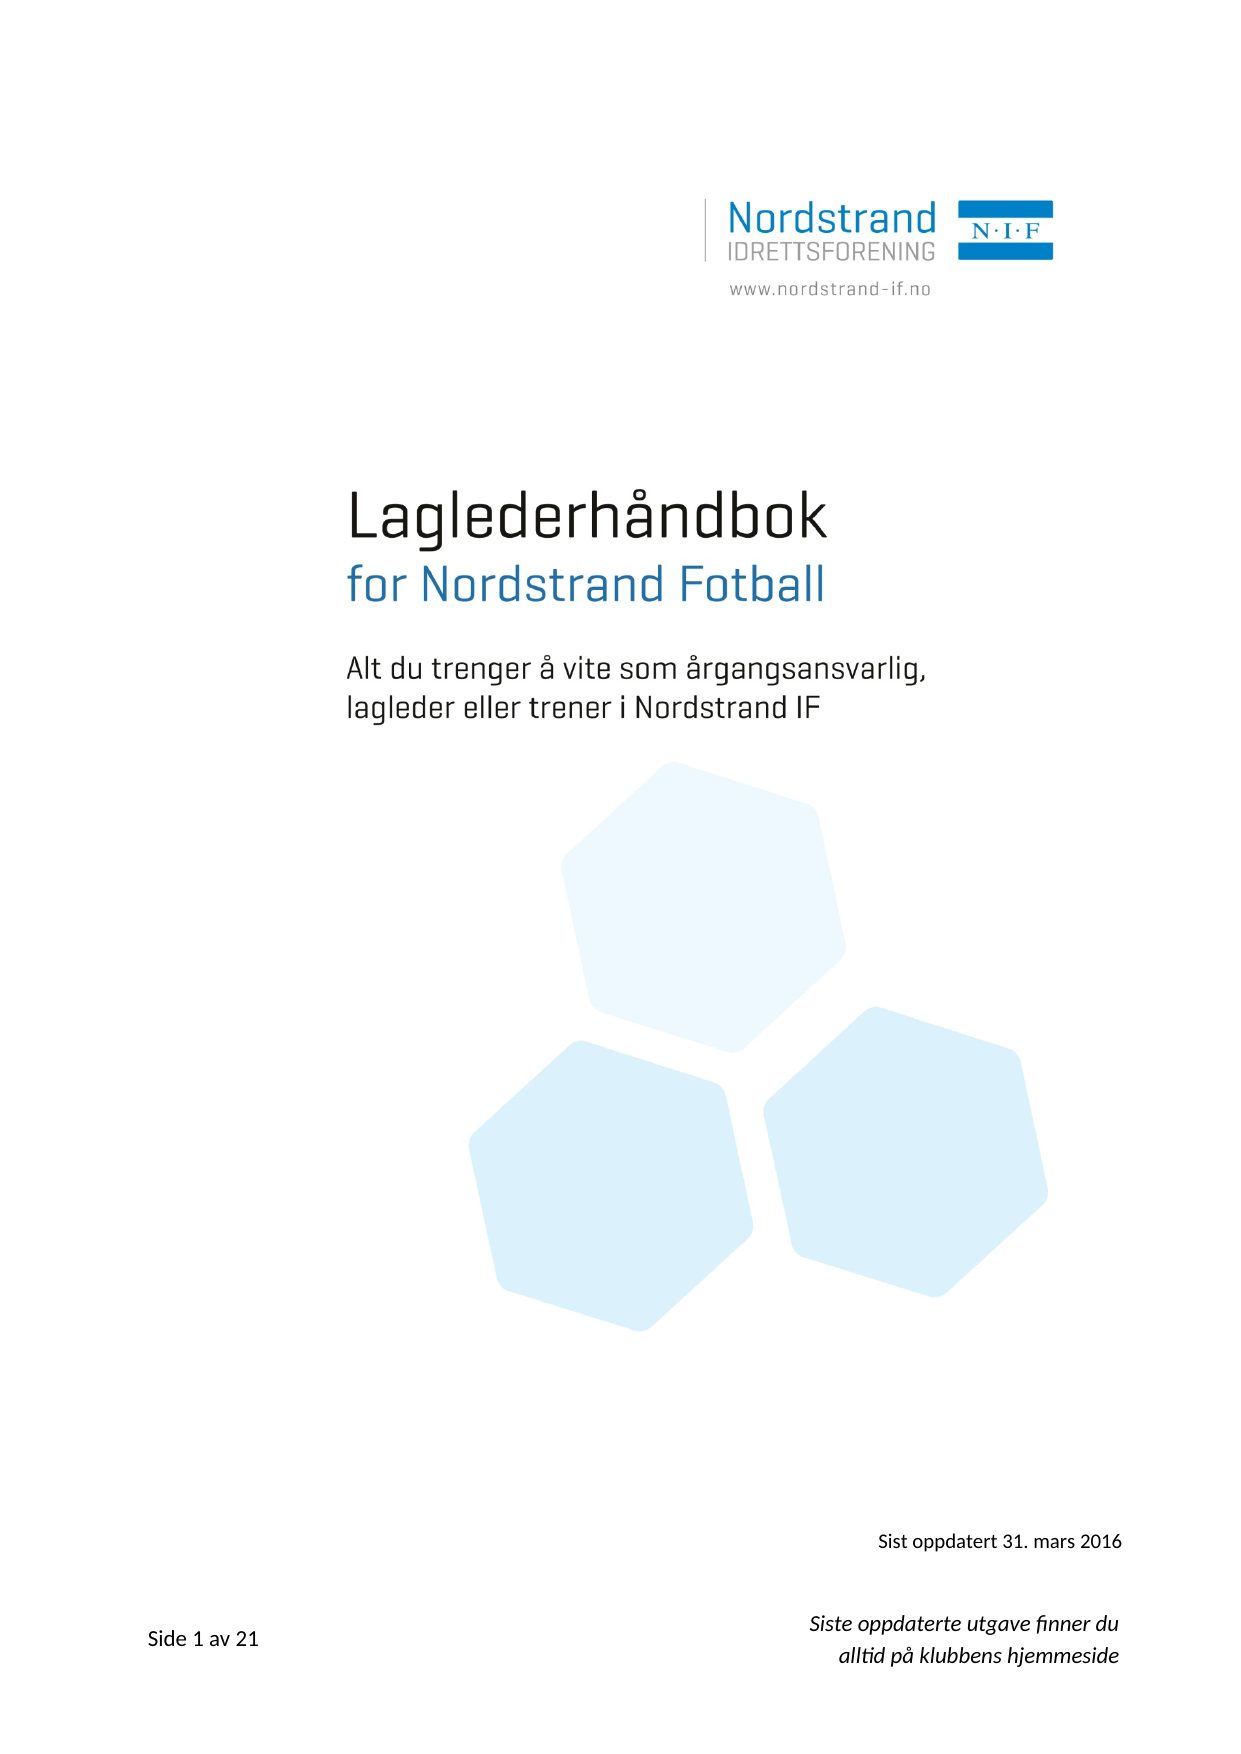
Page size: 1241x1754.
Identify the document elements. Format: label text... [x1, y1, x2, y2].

text Sist oppdatert 31. mars 2016 [148, 1528, 1122, 1554]
picture [176, 147, 1123, 1461]
